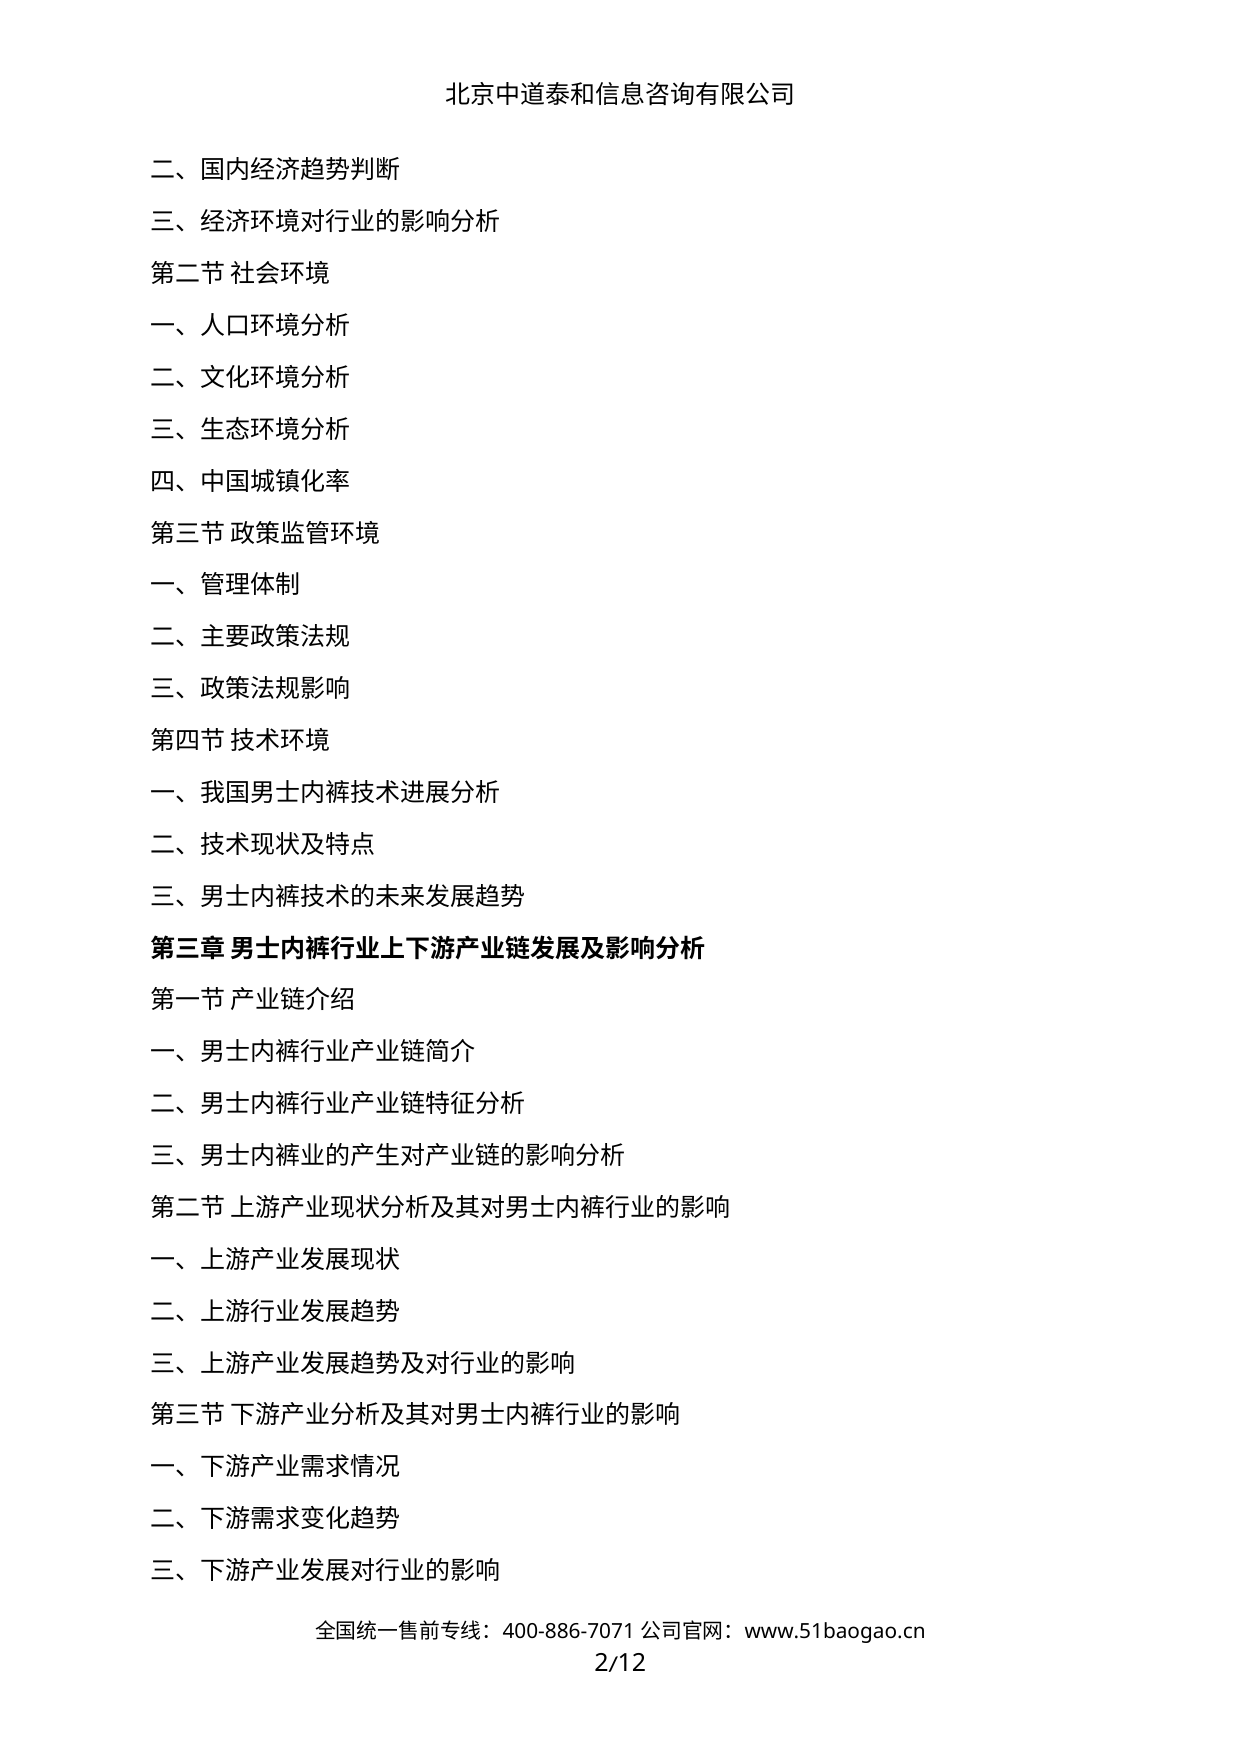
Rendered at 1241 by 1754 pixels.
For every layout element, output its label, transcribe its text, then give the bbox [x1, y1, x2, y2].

text 三、经济环境对行业的影响分析 [150, 202, 1090, 238]
text 三、男士内裤技术的未来发展趋势 [150, 876, 1090, 912]
text 二、下游需求变化趋势 [150, 1499, 1090, 1535]
text 一、管理体制 [150, 565, 1090, 601]
text 三、下游产业发展对行业的影响 [150, 1551, 1090, 1587]
text 一、上游产业发展现状 [150, 1239, 1090, 1276]
text 第二节 上游产业现状分析及其对男士内裤行业的影响 [150, 1187, 1090, 1224]
text 二、国内经济趋势判断 [150, 150, 1090, 186]
text 一、我国男士内裤技术进展分析 [150, 772, 1090, 809]
text 三、生态环境分析 [150, 409, 1090, 446]
text 三、政策法规影响 [150, 669, 1090, 705]
text 第三节 下游产业分析及其对男士内裤行业的影响 [150, 1395, 1090, 1431]
text 一、下游产业需求情况 [150, 1447, 1090, 1483]
text 二、上游行业发展趋势 [150, 1291, 1090, 1327]
text 第一节 产业链介绍 [150, 980, 1090, 1016]
text 二、男士内裤行业产业链特征分析 [150, 1084, 1090, 1120]
text 三、上游产业发展趋势及对行业的影响 [150, 1343, 1090, 1379]
text 四、中国城镇化率 [150, 461, 1090, 497]
text 一、人口环境分析 [150, 306, 1090, 342]
text 第二节 社会环境 [150, 254, 1090, 290]
text 二、技术现状及特点 [150, 824, 1090, 861]
text 三、男士内裤业的产生对产业链的影响分析 [150, 1136, 1090, 1172]
text 一、男士内裤行业产业链简介 [150, 1032, 1090, 1068]
text 二、文化环境分析 [150, 357, 1090, 394]
text 二、主要政策法规 [150, 617, 1090, 653]
text 第四节 技术环境 [150, 721, 1090, 757]
text 第三节 政策监管环境 [150, 513, 1090, 549]
text 第三章 男士内裤行业上下游产业链发展及影响分析 [150, 928, 1090, 964]
